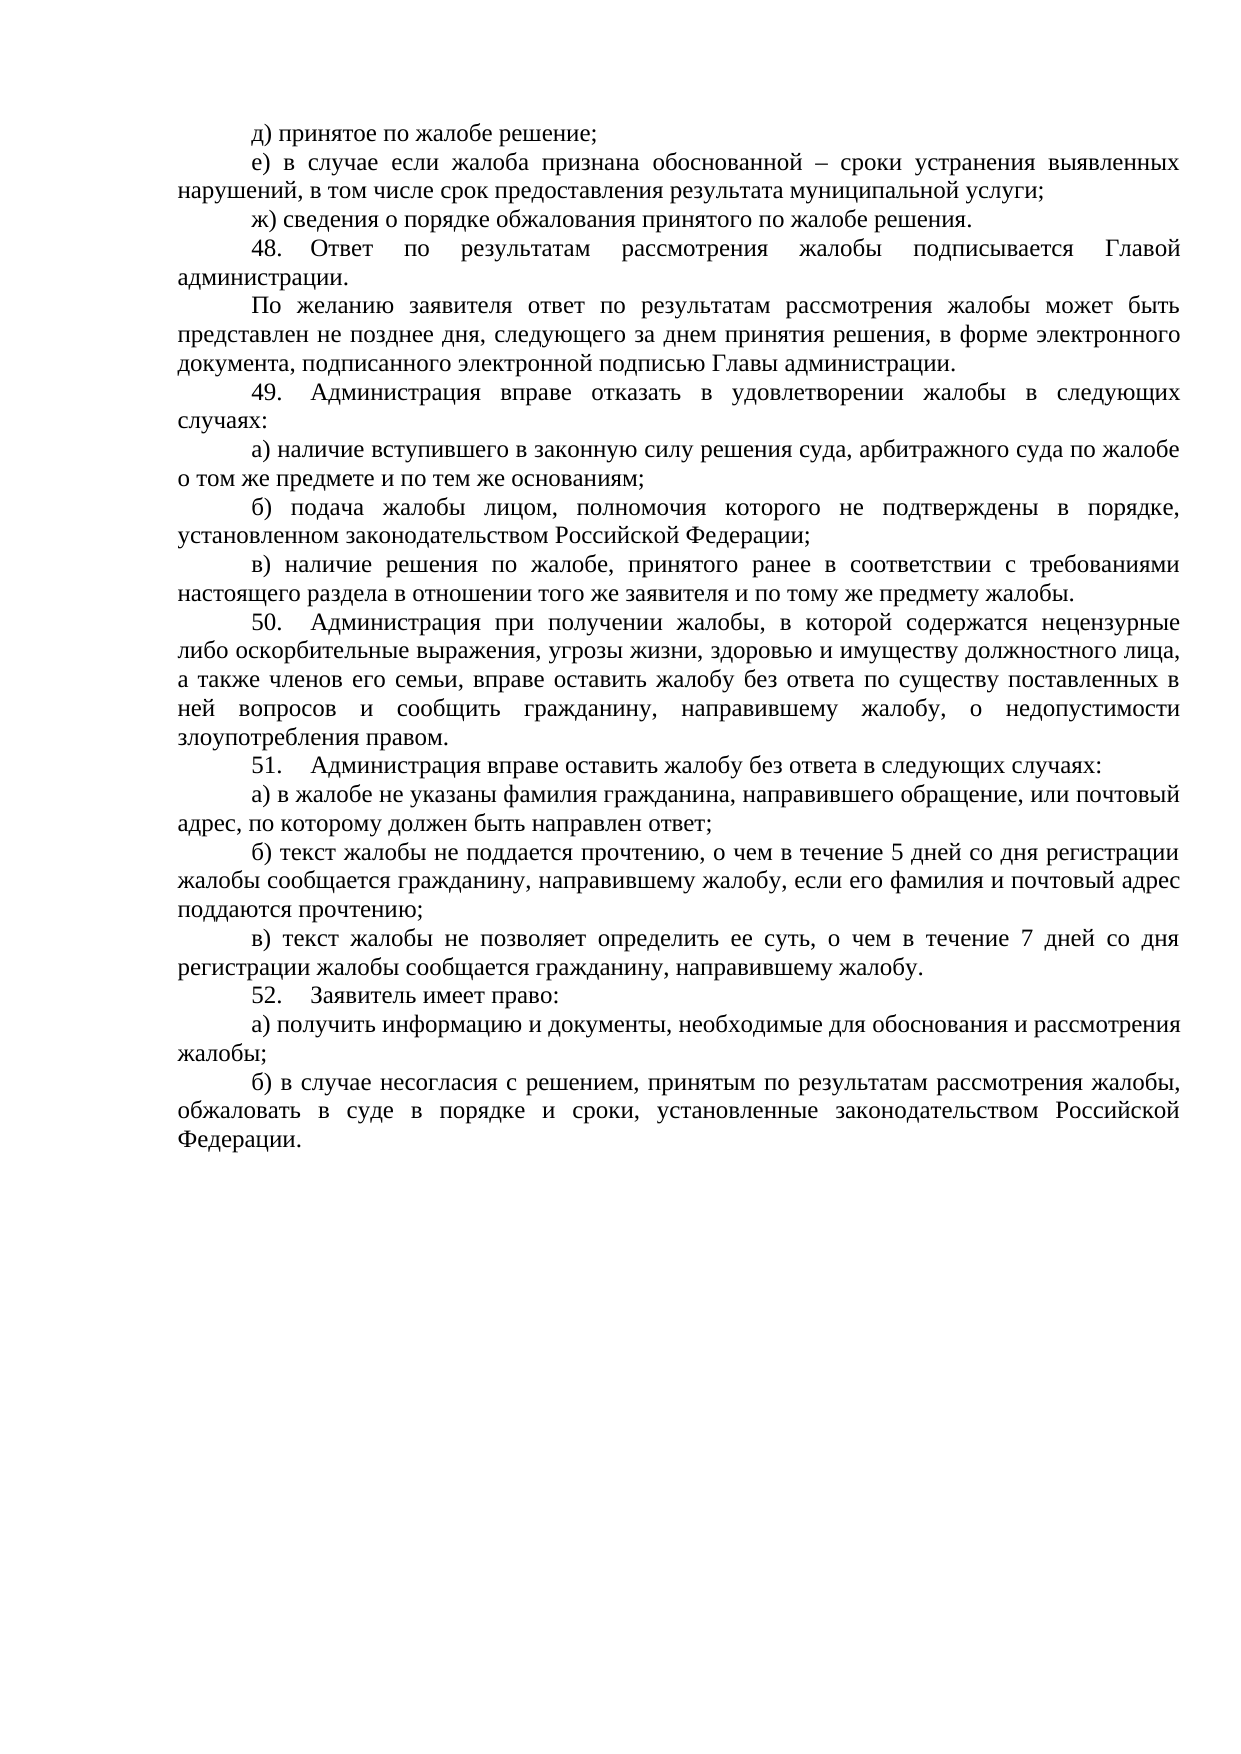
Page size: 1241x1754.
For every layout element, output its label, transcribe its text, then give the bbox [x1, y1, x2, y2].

list Администрация вправе оставить жалобу без ответа в следующих случаях: [177, 751, 1181, 779]
text д) принятое по жалобе решение; [177, 118, 1181, 147]
list Администрация при получении жалобы, в которой содержатся нецензурные либо оскорбительные выражения, угрозы жизни, здоровью и имуществу должностного лица, а также членов его семьи, вправе оставить жалобу без ответа по существу поставленных в ней вопросов и сообщить гражданину, направившему жалобу, о недопустимости злоупотребления правом. [177, 607, 1181, 751]
list а) получить информацию и документы, необходимые для обоснования и рассмотрения жалобы; [177, 1009, 1181, 1067]
list Администрация вправе отказать в удовлетворении жалобы в следующих случаях: [177, 377, 1181, 434]
list б) в случае несогласия с решением, принятым по результатам рассмотрения жалобы, обжаловать в суде в порядке и сроки, установленные законодательством Российской Федерации. [177, 1067, 1181, 1153]
text в) наличие решения по жалобе, принятого ранее в соответствии с требованиями настоящего раздела в отношении того же заявителя и по тому же предмету жалобы. [177, 549, 1181, 607]
text а) наличие вступившего в законную силу решения суда, арбитражного суда по жалобе о том же предмете и по тем же основаниям; [177, 434, 1181, 492]
list Заявитель имеет право: [177, 981, 1181, 1009]
text е) в случае если жалоба признана обоснованной – сроки устранения выявленных нарушений, в том числе срок предоставления результата муниципальной услуги; [177, 147, 1181, 204]
list в) текст жалобы не позволяет определить ее суть, о чем в течение 7 дней со дня регистрации жалобы сообщается гражданину, направившему жалобу. [177, 923, 1181, 981]
text По желанию заявителя ответ по результатам рассмотрения жалобы может быть представлен не позднее дня, следующего за днем принятия решения, в форме электронного документа, подписанного электронной подписью Главы администрации. [177, 291, 1181, 377]
list а) в жалобе не указаны фамилия гражданина, направившего обращение, или почтовый адрес, по которому должен быть направлен ответ; [177, 779, 1181, 837]
text б) подача жалобы лицом, полномочия которого не подтверждены в порядке, установленном законодательством Российской Федерации; [177, 492, 1181, 549]
text ж) сведения о порядке обжалования принятого по жалобе решения. [177, 204, 1181, 233]
list Ответ по результатам рассмотрения жалобы подписывается Главой администрации. [177, 233, 1181, 291]
list б) текст жалобы не поддается прочтению, о чем в течение 5 дней со дня регистрации жалобы сообщается гражданину, направившему жалобу, если его фамилия и почтовый адрес поддаются прочтению; [177, 837, 1181, 923]
